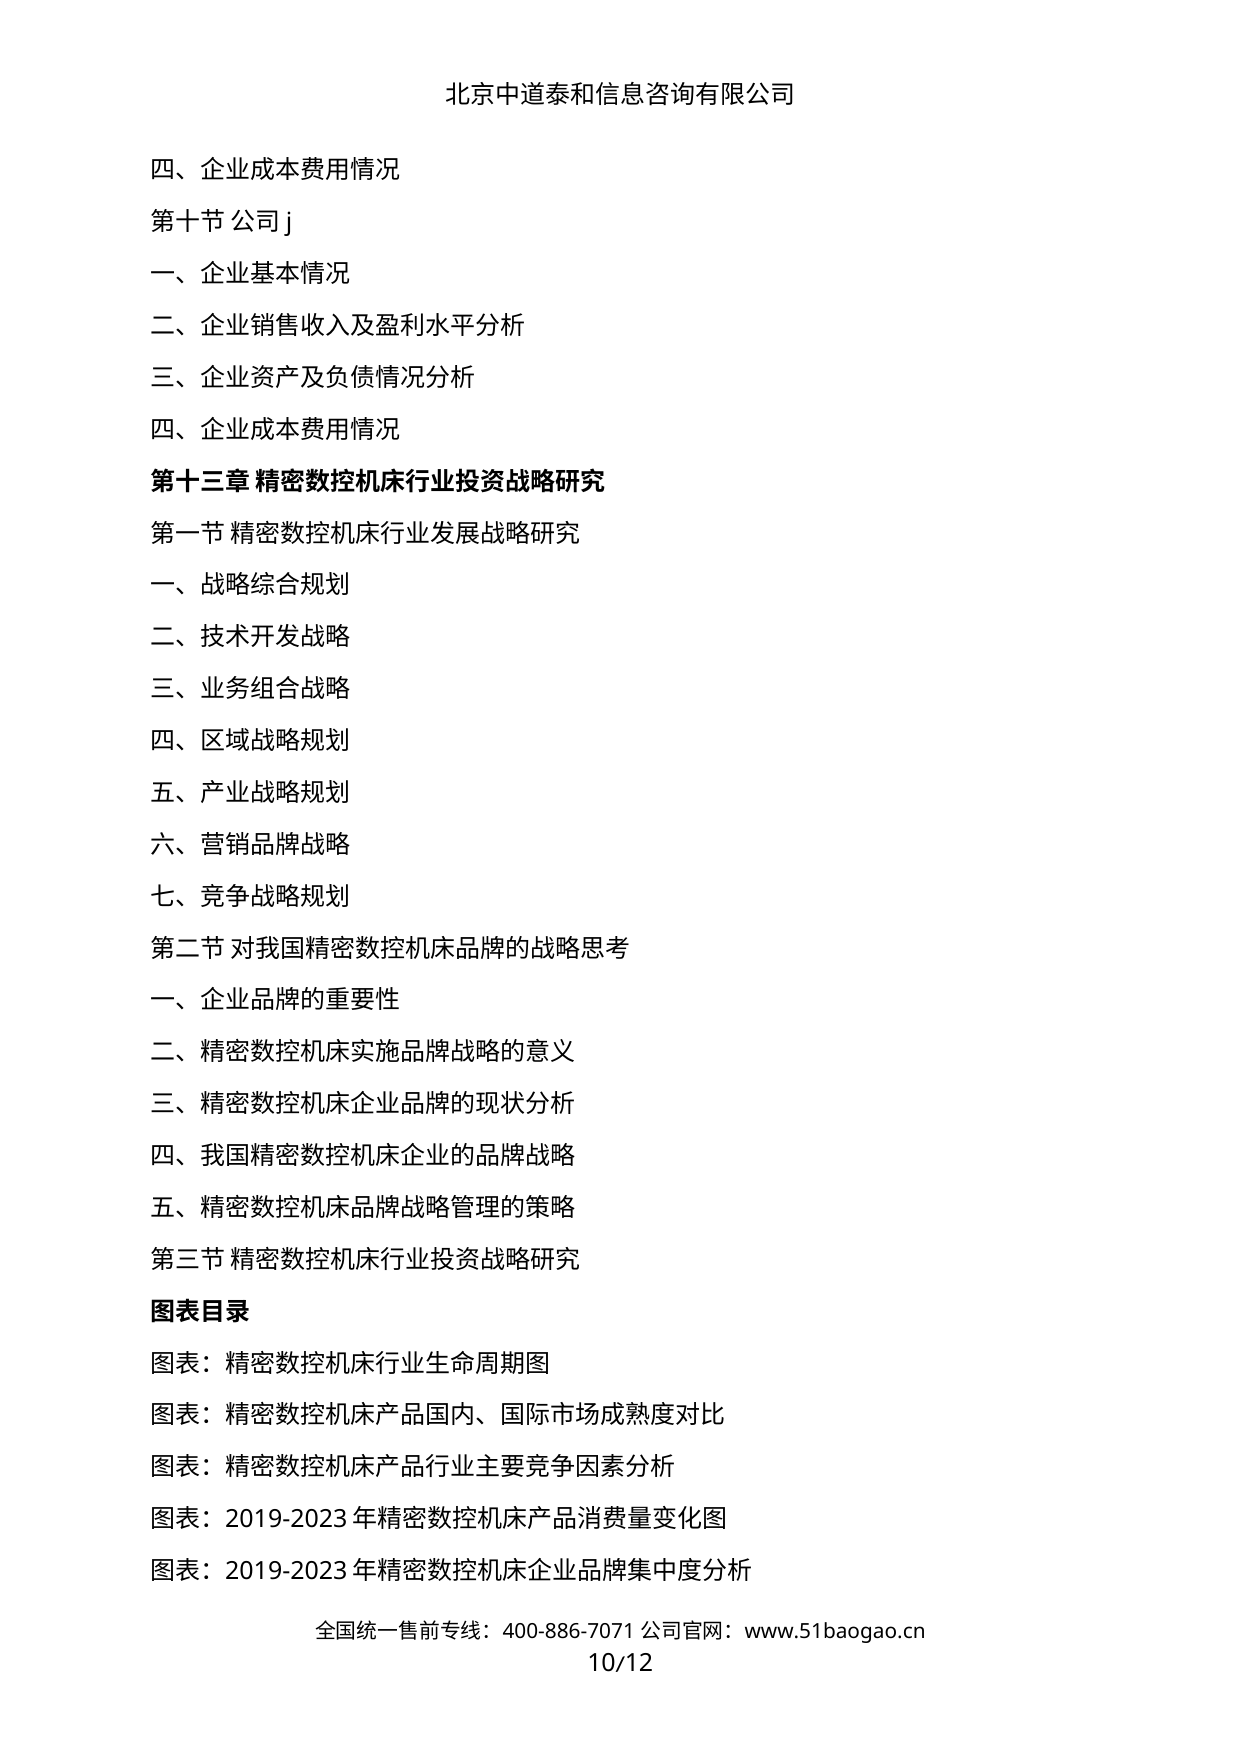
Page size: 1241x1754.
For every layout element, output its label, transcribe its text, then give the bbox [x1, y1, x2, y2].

text 三、精密数控机床企业品牌的现状分析 [150, 1084, 1090, 1120]
text 五、精密数控机床品牌战略管理的策略 [150, 1187, 1090, 1224]
text 四、企业成本费用情况 [150, 150, 1090, 186]
text 一、企业基本情况 [150, 254, 1090, 290]
text 七、竞争战略规划 [150, 876, 1090, 912]
text 图表目录 [150, 1291, 1090, 1327]
text 三、业务组合战略 [150, 669, 1090, 705]
text 二、精密数控机床实施品牌战略的意义 [150, 1032, 1090, 1068]
text 图表：精密数控机床产品国内、国际市场成熟度对比 [150, 1395, 1090, 1431]
text 第一节 精密数控机床行业发展战略研究 [150, 513, 1090, 549]
text 第三节 精密数控机床行业投资战略研究 [150, 1239, 1090, 1276]
text 图表：2019-2023年精密数控机床企业品牌集中度分析 [150, 1551, 1090, 1587]
text 二、技术开发战略 [150, 617, 1090, 653]
text 一、战略综合规划 [150, 565, 1090, 601]
text 第十三章 精密数控机床行业投资战略研究 [150, 461, 1090, 497]
text 四、我国精密数控机床企业的品牌战略 [150, 1136, 1090, 1172]
text 六、营销品牌战略 [150, 824, 1090, 861]
text 图表：2019-2023年精密数控机床产品消费量变化图 [150, 1499, 1090, 1535]
text 五、产业战略规划 [150, 772, 1090, 809]
text 一、企业品牌的重要性 [150, 980, 1090, 1016]
text 第十节 公司j [150, 202, 1090, 238]
text 图表：精密数控机床产品行业主要竞争因素分析 [150, 1447, 1090, 1483]
text 四、区域战略规划 [150, 721, 1090, 757]
text 三、企业资产及负债情况分析 [150, 357, 1090, 394]
text 图表：精密数控机床行业生命周期图 [150, 1343, 1090, 1379]
text 二、企业销售收入及盈利水平分析 [150, 306, 1090, 342]
text 四、企业成本费用情况 [150, 409, 1090, 446]
text 第二节 对我国精密数控机床品牌的战略思考 [150, 928, 1090, 964]
